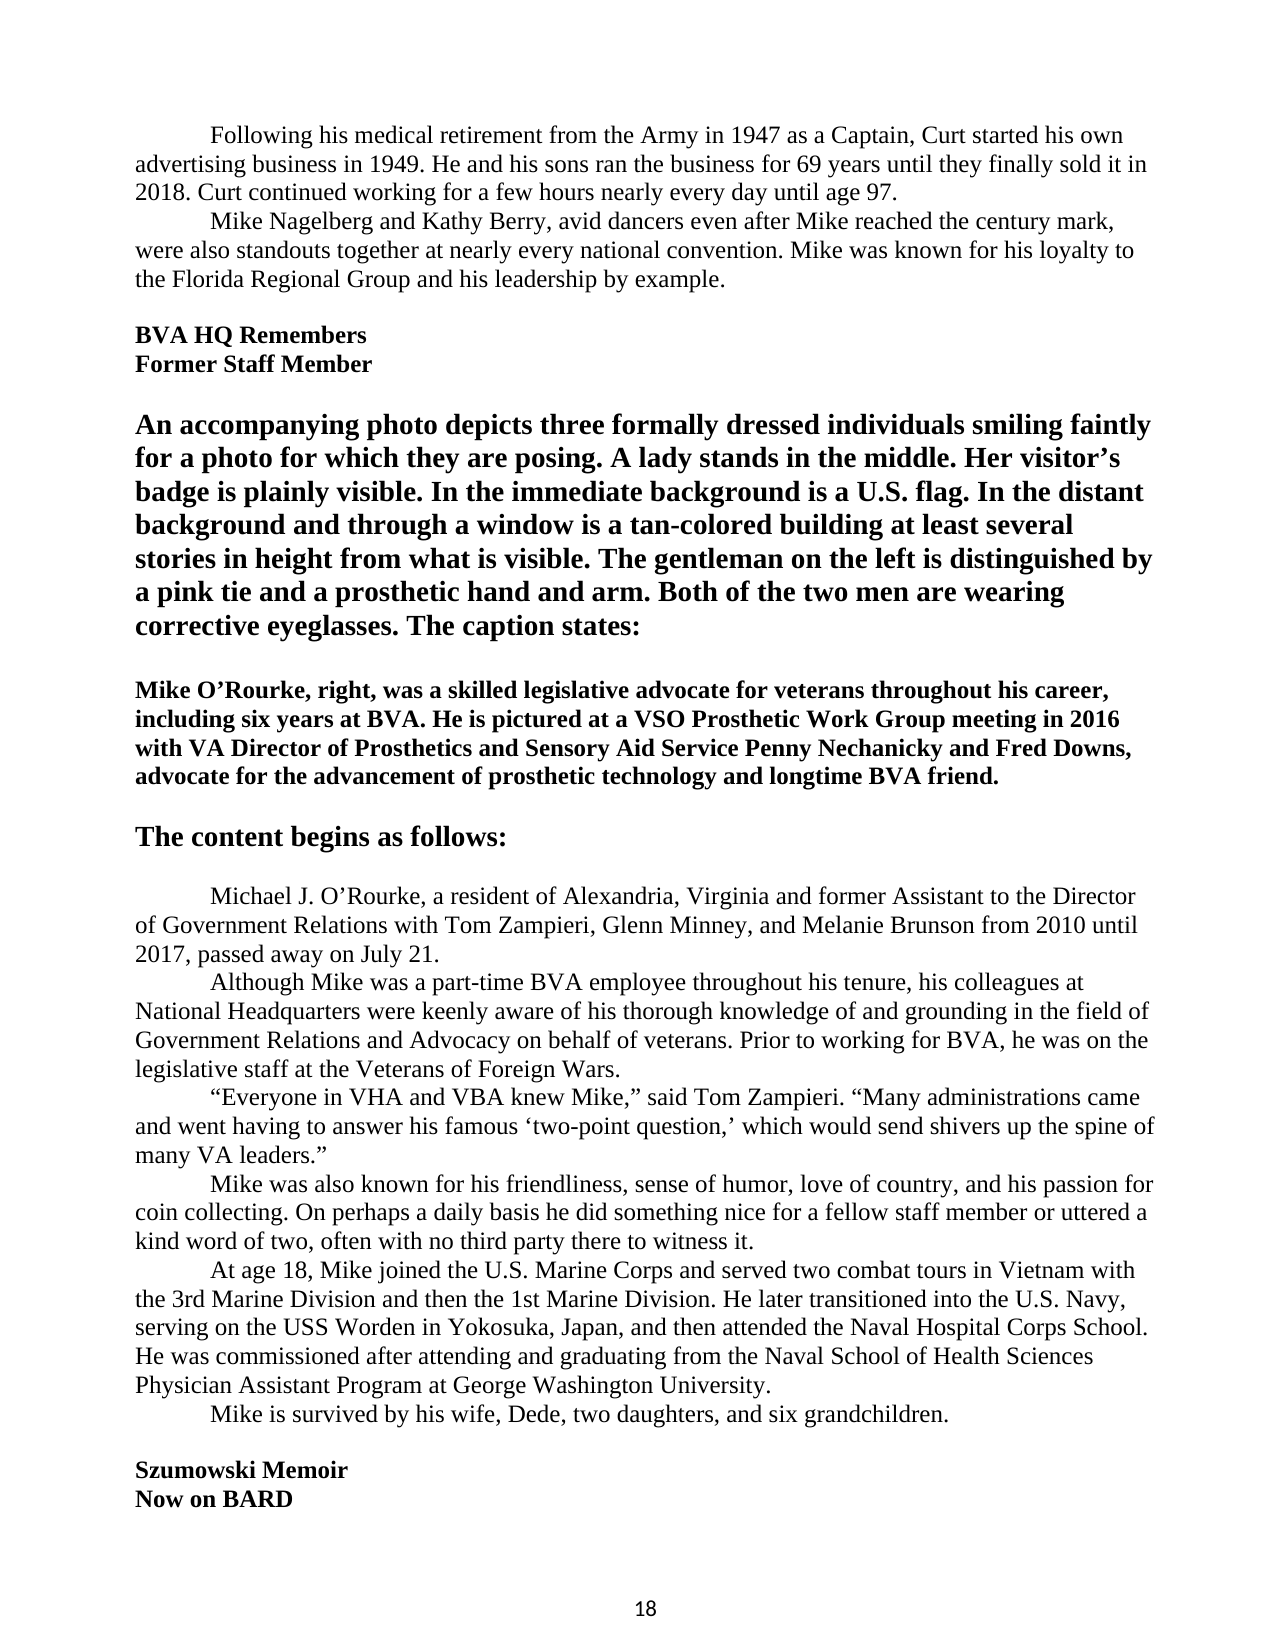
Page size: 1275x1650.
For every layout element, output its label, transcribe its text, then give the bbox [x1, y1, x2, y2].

text Mike is survived by his wife, Dede, two daughters, and six grandchildren. [135, 1399, 1155, 1427]
text At age 18, Mike joined the U.S. Marine Corps and served two combat tours in Vietnam with the 3rd Marine Division and then the 1st Marine Division. He later transitioned into the U.S. Navy, serving on the USS Worden in Yokosuka, Japan, and then attended the Naval Hospital Corps School. He was commissioned after attending and graduating from the Naval School of Health Sciences Physician Assistant Program at George Washington University. [135, 1255, 1155, 1399]
text Former Staff Member [135, 349, 1155, 378]
text Mike was also known for his friendliness, sense of humor, love of country, and his passion for coin collecting. On perhaps a daily basis he did something nice for a fellow staff member or uttered a kind word of two, often with no third party there to witness it. [135, 1169, 1155, 1255]
text BVA HQ Remembers [135, 321, 1155, 349]
text Following his medical retirement from the Army in 1947 as a Captain, Curt started his own advertising business in 1949. He and his sons ran the business for 69 years until they finally sold it in 2018. Curt continued working for a few hours nearly every day until age 97. [135, 120, 1155, 206]
text Szumowski Memoir [135, 1455, 1155, 1484]
text Mike Nagelberg and Kathy Berry, avid dancers even after Mike reached the century mark, were also standouts together at nearly every national convention. Mike was known for his loyalty to the Florida Regional Group and his leadership by example. [135, 206, 1155, 292]
text The content begins as follows: [135, 819, 1155, 852]
text Mike O’Rourke, right, was a skilled legislative advocate for veterans throughout his career, including six years at BVA. He is pictured at a VSO Prosthetic Work Group meeting in 2016 with VA Director of Prosthetics and Sensory Aid Service Penny Nechanicky and Fred Downs, advocate for the advancement of prosthetic technology and longtime BVA friend. [135, 675, 1155, 790]
text Although Mike was a part-time BVA employee throughout his tenure, his colleagues at National Headquarters were keenly aware of his thorough knowledge of and grounding in the field of Government Relations and Advocacy on behalf of veterans. Prior to working for BVA, he was on the legislative staff at the Veterans of Foreign Wars. [135, 967, 1155, 1082]
text An accompanying photo depicts three formally dressed individuals smiling faintly for a photo for which they are posing. A lady stands in the middle. Her visitor’s badge is plainly visible. In the immediate background is a U.S. flag. In the distant background and through a window is a tan-colored building at least several stories in height from what is visible. The gentleman on the left is distinguished by a pink tie and a prosthetic hand and arm. Both of the two men are wearing corrective eyeglasses. The caption states: [135, 407, 1155, 642]
text Now on BARD [135, 1484, 1155, 1513]
text Michael J. O’Rourke, a resident of Alexandria, Virginia and former Assistant to the Director of Government Relations with Tom Zampieri, Glenn Minney, and Melanie Brunson from 2010 until 2017, passed away on July 21. [135, 881, 1155, 967]
text “Everyone in VHA and VBA knew Mike,” said Tom Zampieri. “Many administrations came and went having to answer his famous ‘two-point question,’ which would send shivers up the spine of many VA leaders.” [135, 1082, 1155, 1169]
